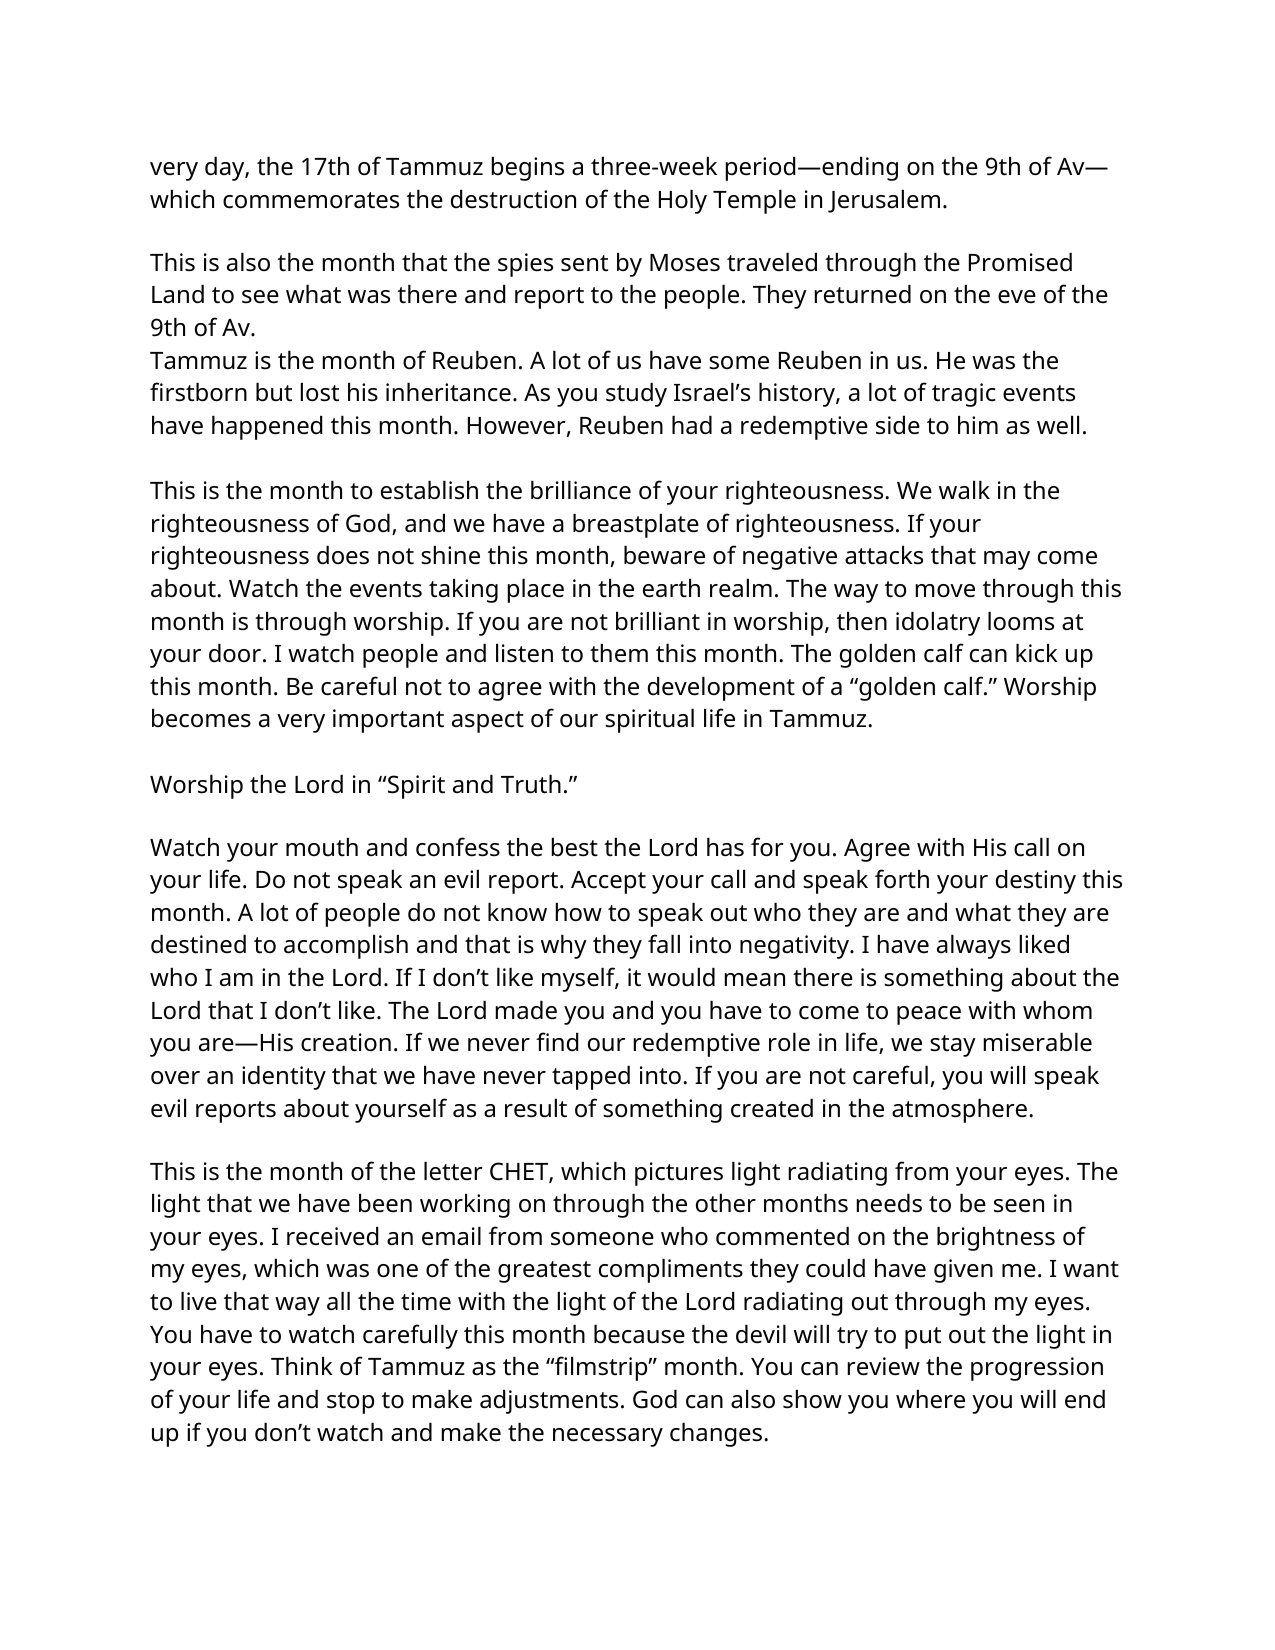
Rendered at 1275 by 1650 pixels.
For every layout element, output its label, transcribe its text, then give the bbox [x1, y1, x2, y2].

text This is also the month that the spies sent by Moses traveled through the Promised Land to see what was there and report to the people. They returned on the eve of the 9th of Av. [150, 246, 1125, 343]
text This is the month of the letter CHET, which pictures light radiating from your eyes. The light that we have been working on through the other months needs to be seen in your eyes. I received an email from someone who commented on the brightness of my eyes, which was one of the greatest compliments they could have given me. I want to live that way all the time with the light of the Lord radiating out through my eyes. You have to watch carefully this month because the devil will try to put out the light in your eyes. Think of Tammuz as the “filmstrip” month. You can review the progression of your life and stop to make adjustments. God can also show you where you will end up if you don’t watch and make the necessary changes. [150, 1154, 1125, 1448]
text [150, 150, 1125, 215]
text Tammuz is the month of Reuben. A lot of us have some Reuben in us. He was the firstborn but lost his inheritance. As you study Israel’s history, a lot of tragic events have happened this month. However, Reuben had a redemptive side to him as well. [150, 343, 1125, 441]
text Watch your mouth and confess the best the Lord has for you. Agree with His call on your life. Do not speak an evil report. Accept your call and speak forth your destiny this month. A lot of people do not know how to speak out who they are and what they are destined to accomplish and that is why they fall into negativity. I have always liked who I am in the Lord. If I don’t like myself, it would mean there is something about the Lord that I don’t like. The Lord made you and you have to come to peace with whom you are—His creation. If we never find our redemptive role in life, we stay miserable over an identity that we have never tapped into. If you are not careful, you will speak evil reports about yourself as a result of something created in the atmosphere. [150, 831, 1125, 1124]
text This is the month to establish the brilliance of your righteousness. We walk in the righteousness of God, and we have a breastplate of righteousness. If your righteousness does not shine this month, beware of negative attacks that may come about. Watch the events taking place in the earth realm. The way to move through this month is through worship. If you are not brilliant in worship, then idolatry looms at your door. I watch people and listen to them this month. The golden calf can kick up this month. Be careful not to agree with the development of a “golden calf.” Worship becomes a very important aspect of our spiritual life in Tammuz. [150, 474, 1125, 735]
text Worship the Lord in “Spirit and Truth.” [150, 767, 1125, 800]
